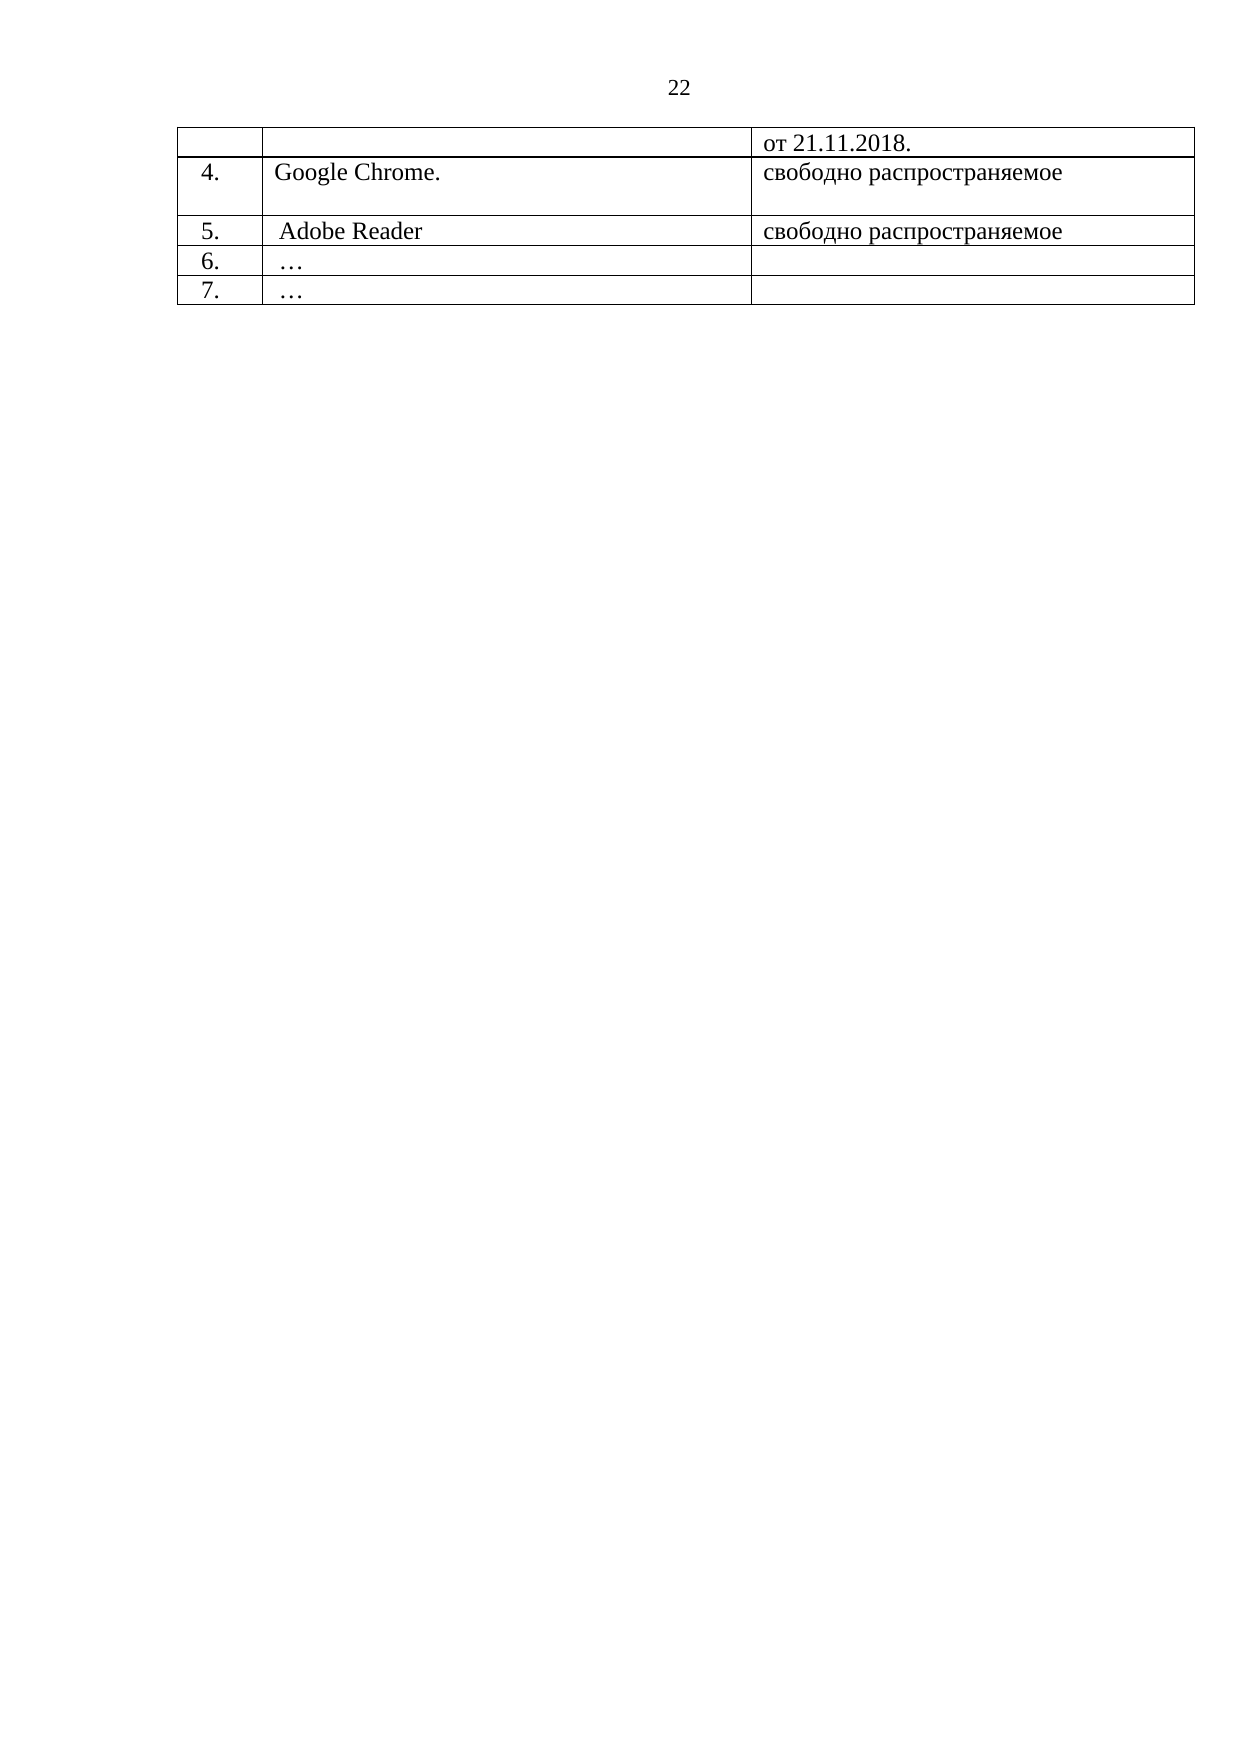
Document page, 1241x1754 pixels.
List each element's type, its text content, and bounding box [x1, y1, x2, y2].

table_cell … [263, 246, 751, 274]
table_cell свободно распространяемое [752, 216, 1194, 245]
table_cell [752, 128, 1194, 156]
table_cell [178, 158, 262, 215]
table_cell [752, 276, 1194, 304]
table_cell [263, 128, 751, 156]
table_cell Google Chrome. [263, 158, 751, 215]
table_cell [178, 128, 262, 156]
table_cell [752, 246, 1194, 274]
table_cell [178, 276, 262, 304]
table_cell [178, 216, 262, 245]
table_cell свободно распространяемое [752, 158, 1194, 215]
table_cell … [263, 276, 751, 304]
table_cell [178, 246, 262, 274]
table_cell Adobe Reader [263, 216, 751, 245]
